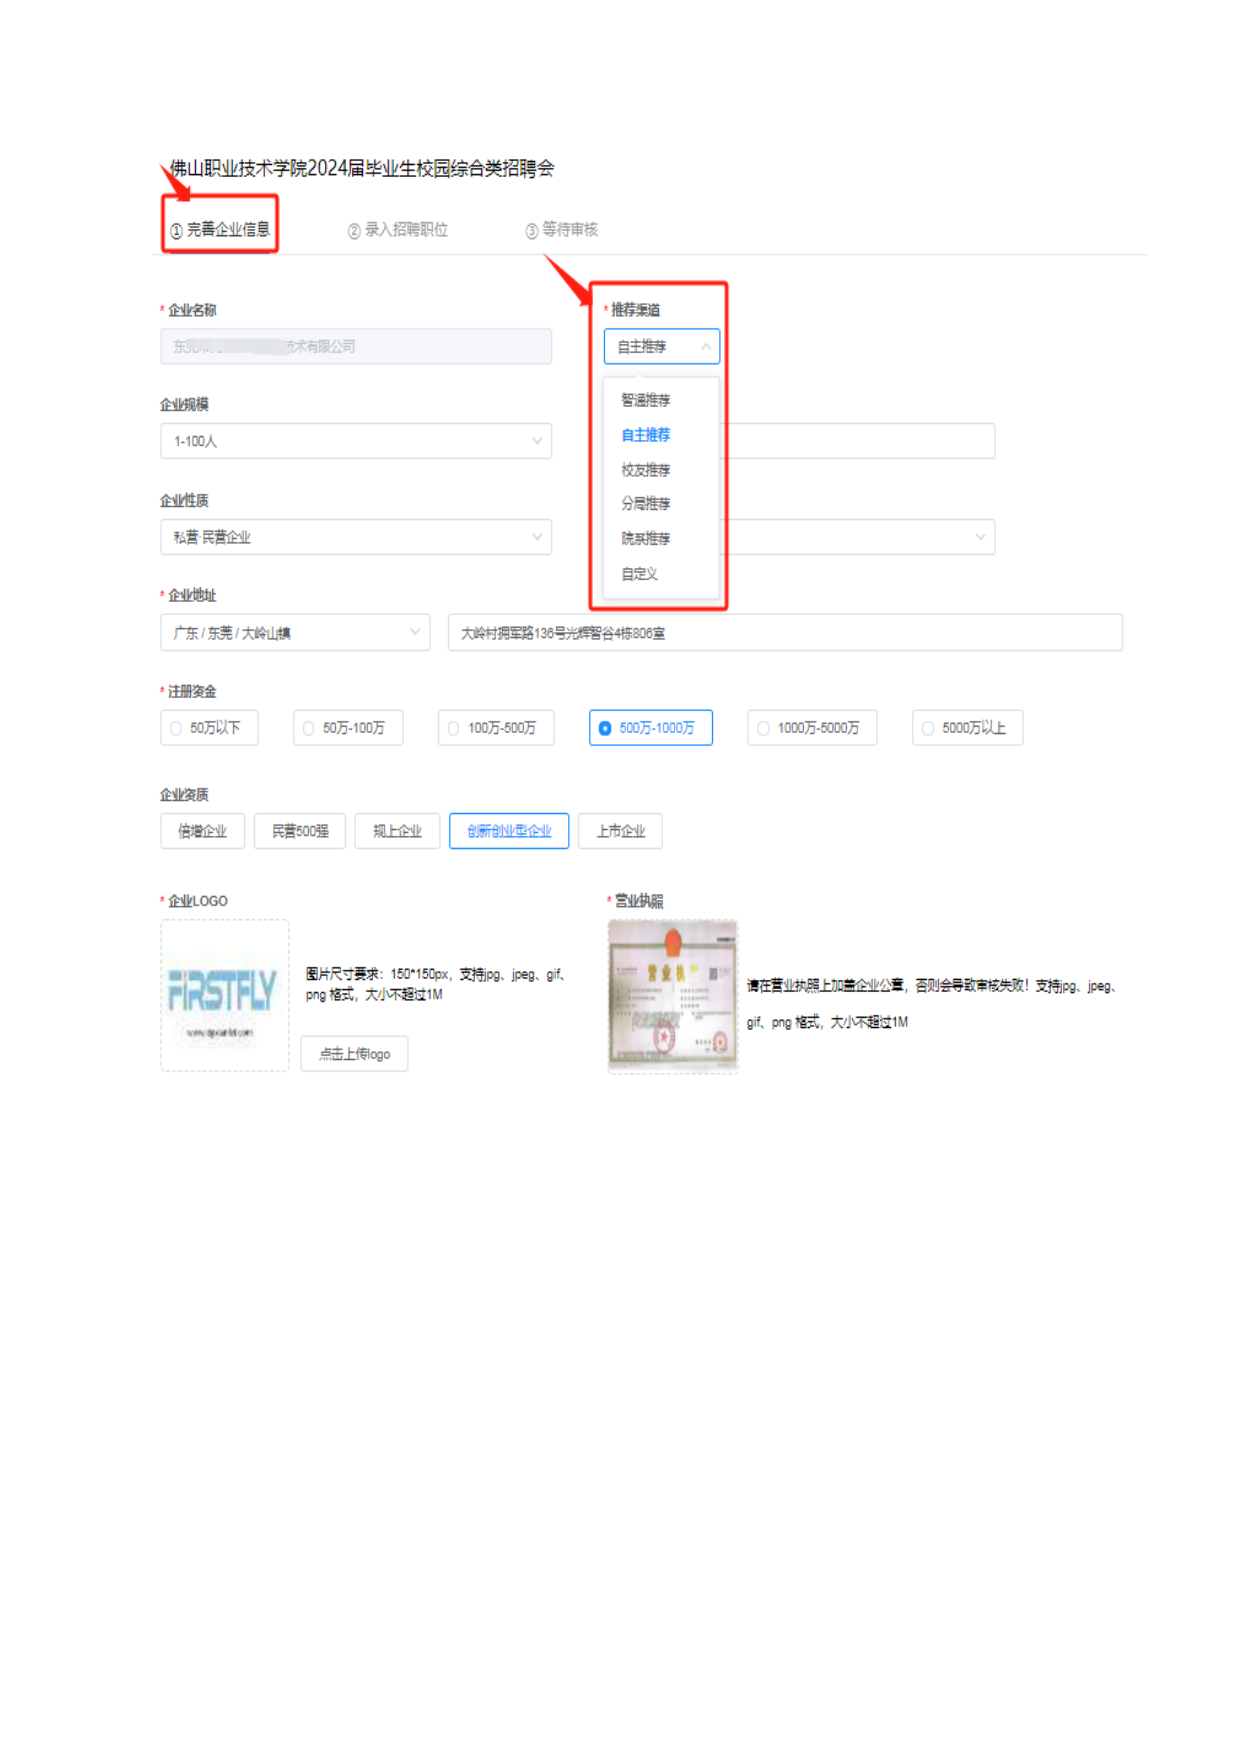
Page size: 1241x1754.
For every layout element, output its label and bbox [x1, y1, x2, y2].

picture [152, 129, 1148, 1091]
